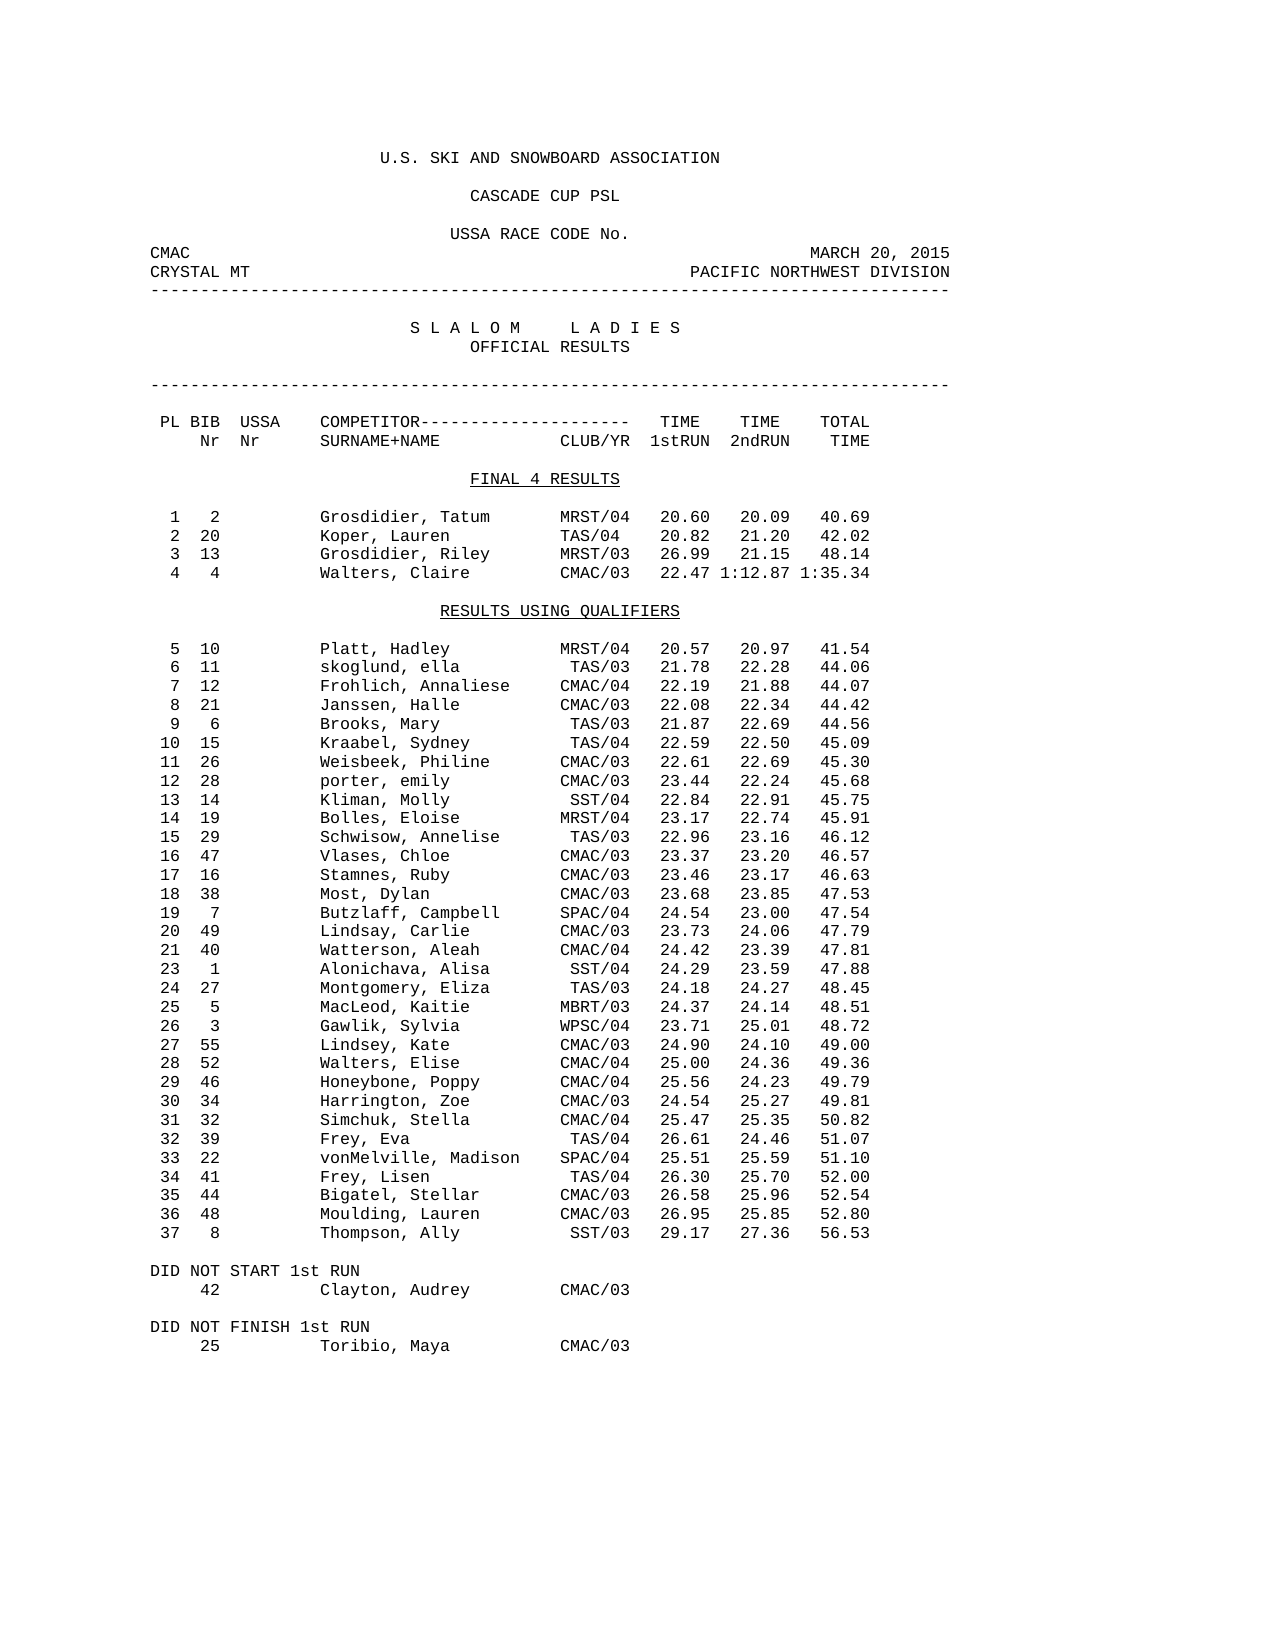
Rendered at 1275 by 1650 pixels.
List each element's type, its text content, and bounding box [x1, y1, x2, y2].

text 1 2 Grosdidier, Tatum MRST/04 20.60 20.09 40.69 [150, 508, 1125, 527]
text 24 27 Montgomery, Eliza TAS/03 24.18 24.27 48.45 [150, 979, 1125, 998]
text 14 19 Bolles, Eloise MRST/04 23.17 22.74 45.91 [150, 810, 1125, 829]
text 26 3 Gawlik, Sylvia WPSC/04 23.71 25.01 48.72 [150, 1017, 1125, 1036]
text FINAL 4 RESULTS [150, 471, 1125, 489]
text 2 20 Koper, Lauren TAS/04 20.82 21.20 42.02 [150, 527, 1125, 546]
text RESULTS USING QUALIFIERS [150, 602, 1125, 621]
text USSA RACE CODE No. [150, 225, 1125, 244]
text 21 40 Watterson, Aleah CMAC/04 24.42 23.39 47.81 [150, 942, 1125, 961]
text 13 14 Kliman, Molly SST/04 22.84 22.91 45.75 [150, 791, 1125, 810]
text 31 32 Simchuk, Stella CMAC/04 25.47 25.35 50.82 [150, 1112, 1125, 1130]
text 9 6 Brooks, Mary TAS/03 21.87 22.69 44.56 [150, 716, 1125, 734]
text PL BIB USSA COMPETITOR--------------------- TIME TIME TOTAL [150, 414, 1125, 433]
text 11 26 Weisbeek, Philine CMAC/03 22.61 22.69 45.30 [150, 753, 1125, 772]
text DID NOT START 1st RUN [150, 1262, 1125, 1281]
text 20 49 Lindsay, Carlie CMAC/03 23.73 24.06 47.79 [150, 923, 1125, 942]
text 30 34 Harrington, Zoe CMAC/03 24.54 25.27 49.81 [150, 1093, 1125, 1112]
text 29 46 Honeybone, Poppy CMAC/04 25.56 24.23 49.79 [150, 1074, 1125, 1093]
text CRYSTAL MT PACIFIC NORTHWEST DIVISION [150, 263, 1125, 282]
text DID NOT FINISH 1st RUN [150, 1319, 1125, 1338]
text 8 21 Janssen, Halle CMAC/03 22.08 22.34 44.42 [150, 697, 1125, 716]
text 42 Clayton, Audrey CMAC/03 [150, 1281, 1125, 1300]
text OFFICIAL RESULTS [150, 338, 1125, 357]
text U.S. SKI AND SNOWBOARD ASSOCIATION [150, 150, 1125, 169]
text CMAC MARCH 20, 2015 [150, 244, 1125, 263]
text -------------------------------------------------------------------------------- [150, 376, 1125, 395]
text 3 13 Grosdidier, Riley MRST/03 26.99 21.15 48.14 [150, 546, 1125, 565]
text 37 8 Thompson, Ally SST/03 29.17 27.36 56.53 [150, 1225, 1125, 1243]
text 23 1 Alonichava, Alisa SST/04 24.29 23.59 47.88 [150, 961, 1125, 979]
text 15 29 Schwisow, Annelise TAS/03 22.96 23.16 46.12 [150, 829, 1125, 848]
text 27 55 Lindsey, Kate CMAC/03 24.90 24.10 49.00 [150, 1036, 1125, 1055]
text 25 5 MacLeod, Kaitie MBRT/03 24.37 24.14 48.51 [150, 998, 1125, 1017]
text Nr Nr SURNAME+NAME CLUB/YR 1stRUN 2ndRUN TIME [150, 433, 1125, 452]
text 6 11 skoglund, ella TAS/03 21.78 22.28 44.06 [150, 659, 1125, 678]
text 7 12 Frohlich, Annaliese CMAC/04 22.19 21.88 44.07 [150, 678, 1125, 697]
text 4 4 Walters, Claire CMAC/03 22.47 1:12.87 1:35.34 [150, 565, 1125, 584]
text CASCADE CUP PSL [150, 188, 1125, 207]
text 34 41 Frey, Lisen TAS/04 26.30 25.70 52.00 [150, 1168, 1125, 1187]
text 19 7 Butzlaff, Campbell SPAC/04 24.54 23.00 47.54 [150, 904, 1125, 923]
text 28 52 Walters, Elise CMAC/04 25.00 24.36 49.36 [150, 1055, 1125, 1074]
text 36 48 Moulding, Lauren CMAC/03 26.95 25.85 52.80 [150, 1206, 1125, 1225]
text 16 47 Vlases, Chloe CMAC/03 23.37 23.20 46.57 [150, 848, 1125, 866]
text 12 28 porter, emily CMAC/03 23.44 22.24 45.68 [150, 772, 1125, 791]
text 5 10 Platt, Hadley MRST/04 20.57 20.97 41.54 [150, 640, 1125, 659]
text 33 22 vonMelville, Madison SPAC/04 25.51 25.59 51.10 [150, 1149, 1125, 1168]
text S L A L O M L A D I E S [150, 320, 1125, 338]
text 35 44 Bigatel, Stellar CMAC/03 26.58 25.96 52.54 [150, 1187, 1125, 1206]
text 10 15 Kraabel, Sydney TAS/04 22.59 22.50 45.09 [150, 734, 1125, 753]
text 18 38 Most, Dylan CMAC/03 23.68 23.85 47.53 [150, 885, 1125, 904]
text 32 39 Frey, Eva TAS/04 26.61 24.46 51.07 [150, 1130, 1125, 1149]
text 17 16 Stamnes, Ruby CMAC/03 23.46 23.17 46.63 [150, 866, 1125, 885]
text 25 Toribio, Maya CMAC/03 [150, 1338, 1125, 1357]
text -------------------------------------------------------------------------------- [150, 282, 1125, 301]
